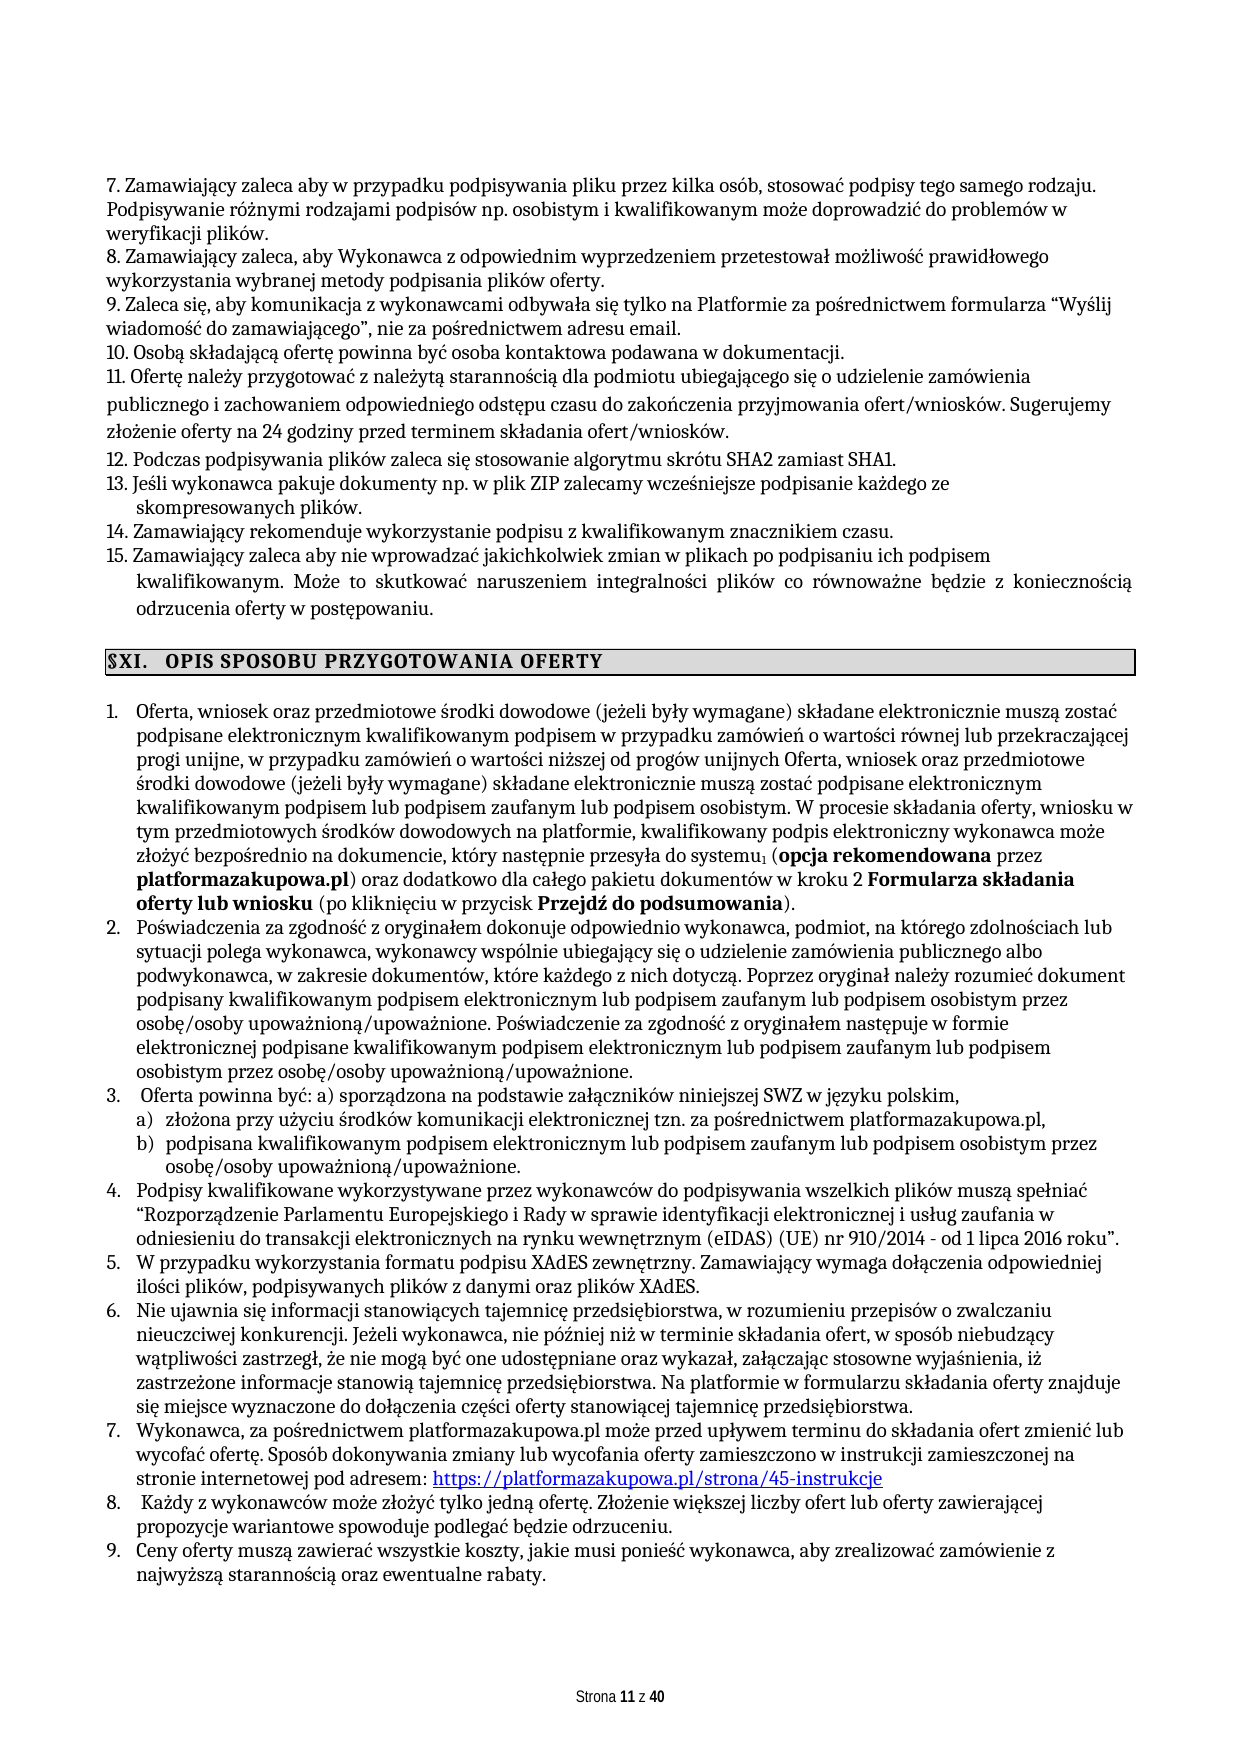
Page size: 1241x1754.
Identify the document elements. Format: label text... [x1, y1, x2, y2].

text 7. Zamawiający zaleca aby w przypadku podpisywania pliku przez kilka osób, stosować podpisy tego samego rodzaju. Podpisywanie różnymi rodzajami podpisów np. osobistym i kwalifikowanym może doprowadzić do problemów w weryfikacji plików. [106, 173, 1134, 245]
text skompresowanych plików. [136, 495, 1134, 519]
list złożona przy użyciu środków komunikacji elektronicznej tzn. za pośrednictwem platformazakupowa.pl, [136, 1107, 1134, 1131]
list Nie ujawnia się informacji stanowiących tajemnicę przedsiębiorstwa, w rozumieniu przepisów o zwalczaniu nieuczciwej konkurencji. Jeżeli wykonawca, nie później niż w terminie składania ofert, w sposób niebudzący wątpliwości zastrzegł, że nie mogą być one udostępniane oraz wykazał, załączając stosowne wyjaśnienia, iż zastrzeżone informacje stanowią tajemnicę przedsiębiorstwa. Na platformie w formularzu składania oferty znajduje się miejsce wyznaczone do dołączenia części oferty stanowiącej tajemnicę przedsiębiorstwa. [106, 1299, 1134, 1419]
list podpisana kwalifikowanym podpisem elektronicznym lub podpisem zaufanym lub podpisem osobistym przez osobę/osoby upoważnioną/upoważnione. [136, 1131, 1134, 1179]
text 10. Osobą składającą ofertę powinna być osoba kontaktowa podawana w dokumentacji. [106, 341, 1134, 365]
list Wykonawca, za pośrednictwem platformazakupowa.pl może przed upływem terminu do składania ofert zmienić lub wycofać ofertę. Sposób dokonywania zmiany lub wycofania oferty zamieszczono w instrukcji zamieszczonej na stronie internetowej pod adresem: https://platformazakupowa.pl/strona/45-instrukcje [106, 1419, 1134, 1491]
text 12. Podczas podpisywania plików zaleca się stosowanie algorytmu skrótu SHA2 zamiast SHA1. [106, 447, 1134, 471]
text 13. Jeśli wykonawca pakuje dokumenty np. w plik ZIP zalecamy wcześniejsze podpisanie każdego ze [106, 471, 1134, 495]
list Każdy z wykonawców może złożyć tylko jedną ofertę. Złożenie większej liczby ofert lub oferty zawierającej propozycje wariantowe spowoduje podlegać będzie odrzuceniu. [106, 1491, 1134, 1538]
list Oferta powinna być: a) sporządzona na podstawie załączników niniejszej SWZ w języku polskim, [106, 1083, 1134, 1107]
list 15. Zamawiający zaleca aby nie wprowadzać jakichkolwiek zmian w plikach po podpisaniu ich podpisem [106, 543, 1134, 567]
text 11. Ofertę należy przygotować z należytą starannością dla podmiotu ubiegającego się o udzielenie zamówienia publicznego i zachowaniem odpowiedniego odstępu czasu do zakończenia przyjmowania ofert/wniosków. Sugerujemy złożenie oferty na 24 godziny przed terminem składania ofert/wniosków. [106, 365, 1134, 444]
text 14. Zamawiający rekomenduje wykorzystanie podpisu z kwalifikowanym znacznikiem czasu. [106, 519, 1134, 543]
list W przypadku wykorzystania formatu podpisu XAdES zewnętrzny. Zamawiający wymaga dołączenia odpowiedniej ilości plików, podpisywanych plików z danymi oraz plików XAdES. [106, 1251, 1134, 1299]
list kwalifikowanym. Może to skutkować naruszeniem integralności plików co równoważne będzie z koniecznością odrzucenia oferty w postępowaniu. [136, 570, 1134, 621]
list Oferta, wniosek oraz przedmiotowe środki dowodowe (jeżeli były wymagane) składane elektronicznie muszą zostać podpisane elektronicznym kwalifikowanym podpisem w przypadku zamówień o wartości równej lub przekraczającej progi unijne, w przypadku zamówień o wartości niższej od progów unijnych Oferta, wniosek oraz przedmiotowe środki dowodowe (jeżeli były wymagane) składane elektronicznie muszą zostać podpisane elektronicznym kwalifikowanym podpisem lub podpisem zaufanym lub podpisem osobistym. W procesie składania oferty, wniosku w tym przedmiotowych środków dowodowych na platformie, kwalifikowany podpis elektroniczny wykonawca może złożyć bezpośrednio na dokumencie, który następnie przesyła do systemu1 (opcja rekomendowana przez platformazakupowa.pl) oraz dodatkowo dla całego pakietu dokumentów w kroku 2 Formularza składania oferty lub wniosku (po kliknięciu w przycisk Przejdź do podsumowania). [106, 700, 1134, 916]
list Ceny oferty muszą zawierać wszystkie koszty, jakie musi ponieść wykonawca, aby zrealizować zamówienie z najwyższą starannością oraz ewentualne rabaty. [106, 1538, 1134, 1586]
list Podpisy kwalifikowane wykorzystywane przez wykonawców do podpisywania wszelkich plików muszą spełniać “Rozporządzenie Parlamentu Europejskiego i Rady w sprawie identyfikacji elektronicznej i usług zaufania w odniesieniu do transakcji elektronicznych na rynku wewnętrznym (eIDAS) (UE) nr 910/2014 - od 1 lipca 2016 roku”. [106, 1179, 1134, 1251]
text 9. Zaleca się, aby komunikacja z wykonawcami odbywała się tylko na Platformie za pośrednictwem formularza “Wyślij wiadomość do zamawiającego”, nie za pośrednictwem adresu email. [106, 293, 1134, 341]
text 8. Zamawiający zaleca, aby Wykonawca z odpowiednim wyprzedzeniem przetestował możliwość prawidłowego wykorzystania wybranej metody podpisania plików oferty. [106, 245, 1134, 293]
subtitle Opis sposobu przygotowania oferty [106, 650, 1134, 674]
list Poświadczenia za zgodność z oryginałem dokonuje odpowiednio wykonawca, podmiot, na którego zdolnościach lub sytuacji polega wykonawca, wykonawcy wspólnie ubiegający się o udzielenie zamówienia publicznego albo podwykonawca, w zakresie dokumentów, które każdego z nich dotyczą. Poprzez oryginał należy rozumieć dokument podpisany kwalifikowanym podpisem elektronicznym lub podpisem zaufanym lub podpisem osobistym przez osobę/osoby upoważnioną/upoważnione. Poświadczenie za zgodność z oryginałem następuje w formie elektronicznej podpisane kwalifikowanym podpisem elektronicznym lub podpisem zaufanym lub podpisem osobistym przez osobę/osoby upoważnioną/upoważnione. [106, 916, 1134, 1083]
